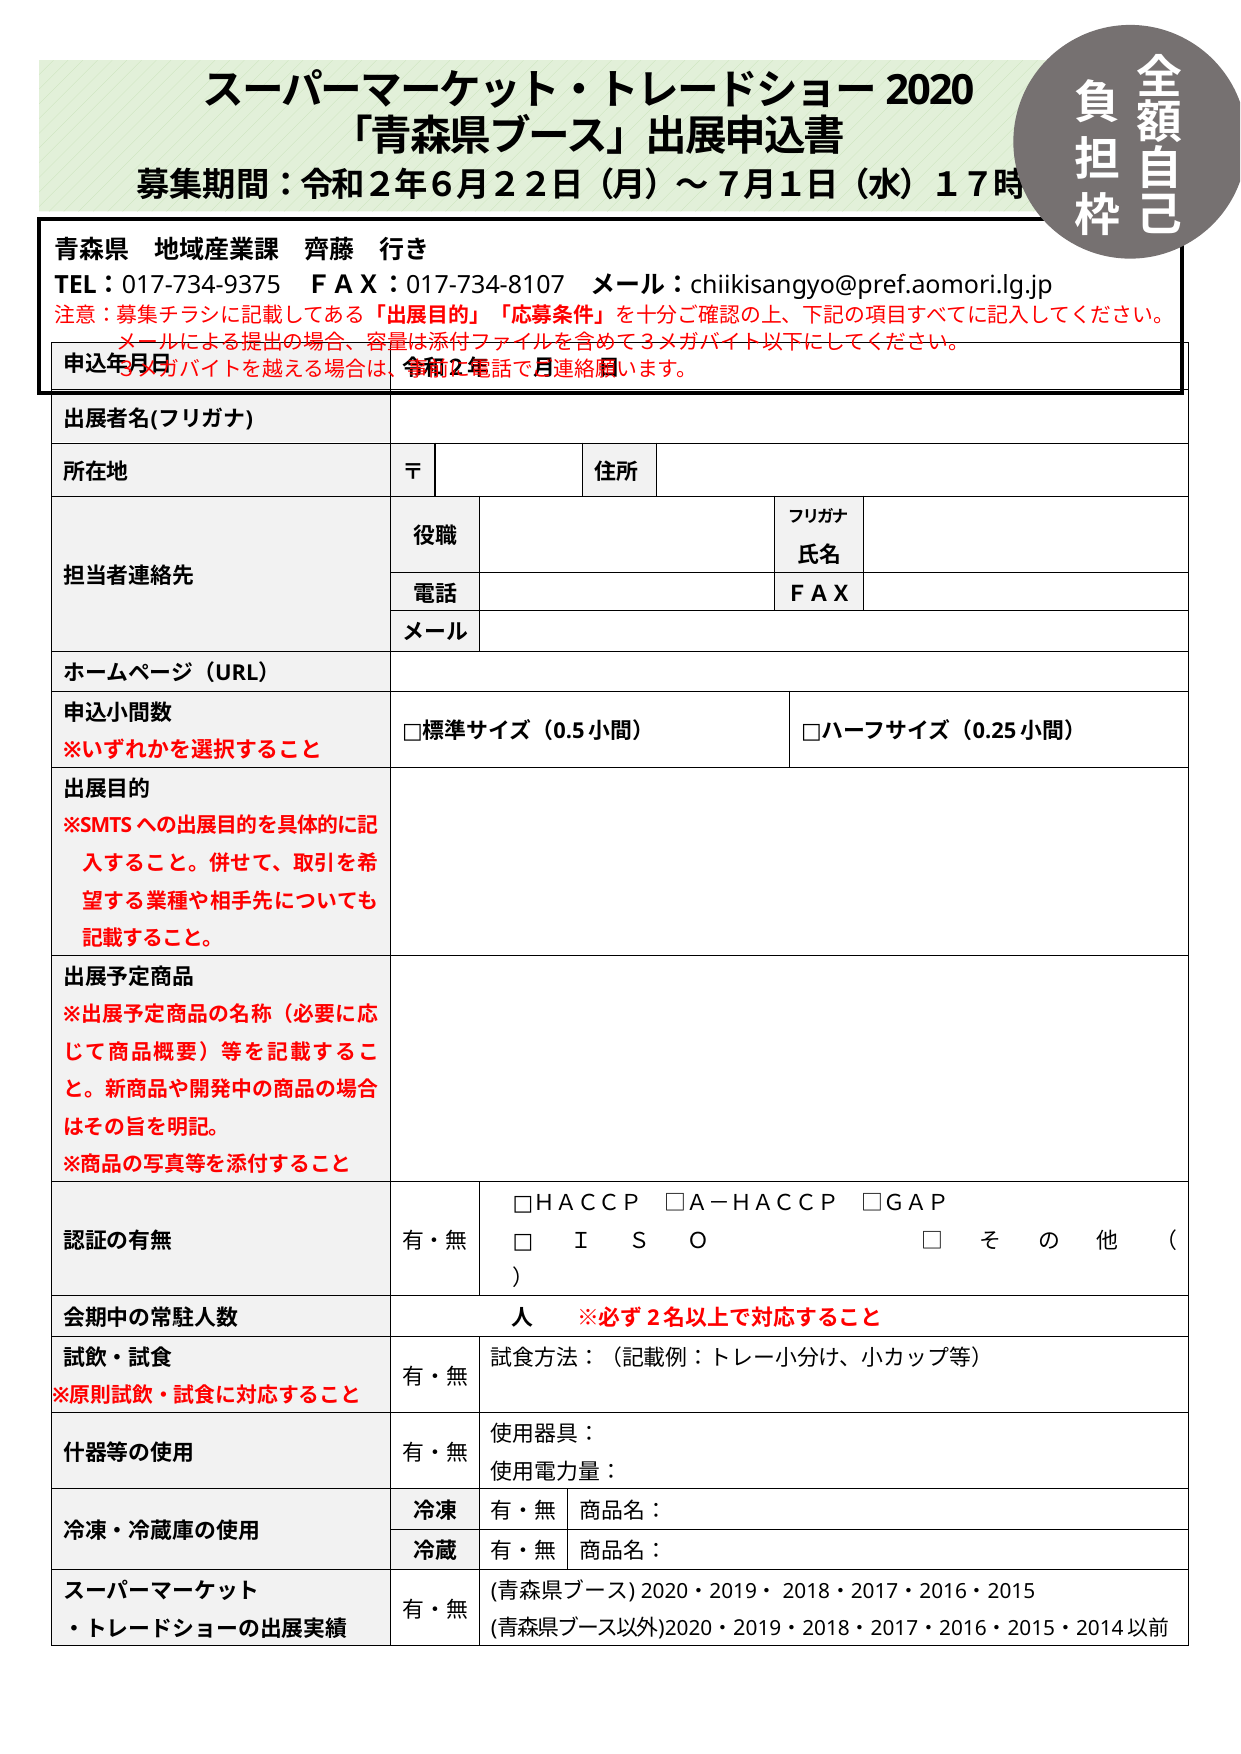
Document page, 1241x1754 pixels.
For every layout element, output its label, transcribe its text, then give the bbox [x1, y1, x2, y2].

table_cell 什器等の使用 [52, 1413, 390, 1488]
table_cell 役職 [391, 497, 479, 572]
table_cell 試食方法：（記載例：トレー小分け、小カップ等） [480, 1337, 1188, 1412]
table_cell □ＨＡＣＣＰ □Ａ－ＨＡＣＣＰ □ＧＡＰ □ＩＳＯ □その他（ ） [480, 1182, 1188, 1295]
table_cell 使用器具： 使用電力量： [480, 1413, 1188, 1488]
table_cell [391, 956, 1188, 1181]
table_cell [391, 390, 1188, 442]
table_cell [864, 497, 1188, 572]
table_cell (青森県ブース) 2020・2019・ 2018・2017・2016・2015 (青森県ブース以外)2020・2019・2018・2017・2016・2015・2014以前 [480, 1570, 1188, 1645]
table_cell [480, 497, 774, 572]
table_cell 冷凍 [391, 1489, 479, 1529]
table_cell [657, 444, 1188, 496]
table_cell □ハーフサイズ（0.25小間） [790, 692, 1188, 767]
table_cell 冷凍・冷蔵庫の使用 [52, 1489, 390, 1569]
table_cell [391, 652, 1188, 691]
table_cell 出展者名(フリガナ) [52, 395, 390, 442]
table_cell □標準サイズ（0.5小間） [391, 692, 789, 767]
table_cell 電話 [391, 573, 479, 610]
table_cell 人 ※必ず2名以上で対応すること [391, 1296, 1188, 1336]
table_cell [391, 768, 1188, 955]
table_cell ＦＡＸ [775, 573, 863, 610]
table_header 申込年月日 [52, 343, 390, 389]
table_cell [480, 611, 1188, 651]
table_cell 出展目的 ※SMTSへの出展目的を具体的に記入すること。併せて、取引を希望する業種や相手先についても記載すること。 [52, 768, 390, 955]
table_cell 有・無 [391, 1337, 479, 1412]
table_cell 住所 [583, 444, 656, 496]
table_cell 商品名： [568, 1489, 1188, 1529]
table_cell [864, 573, 1188, 610]
table_cell 認証の有無 [52, 1182, 390, 1295]
table_cell 冷蔵 [391, 1530, 479, 1569]
table_cell [436, 444, 582, 496]
table_cell 有・無 [391, 1413, 479, 1488]
table_cell 有・無 [391, 1182, 479, 1295]
table_cell 〒 [391, 444, 434, 496]
table_cell メール [391, 611, 479, 651]
table_cell 有・無 [480, 1530, 567, 1569]
table_cell 申込小間数 ※いずれかを選択すること [52, 692, 390, 767]
table_cell 会期中の常駐人数 [52, 1296, 390, 1336]
table_cell [480, 573, 774, 610]
table_header 令和２年 月 日 [391, 343, 1180, 389]
table_cell 担当者連絡先 [52, 497, 390, 651]
table_cell 有・無 [391, 1570, 479, 1645]
table_cell 商品名： [568, 1530, 1188, 1569]
table_cell スーパーマーケット ・トレードショーの出展実績 [52, 1570, 390, 1645]
table_cell 試飲・試食 ※原則試飲・試食に対応すること [52, 1337, 390, 1412]
table_cell 出展予定商品 ※出展予定商品の名称（必要に応じて商品概要）等を記載すること。新商品や開発中の商品の場合はその旨を明記。 ※商品の写真等を添付すること [52, 956, 390, 1181]
table_cell ホームページ（URL） [52, 652, 390, 691]
table_cell フリガナ 氏名 [775, 497, 863, 572]
table_cell 所在地 [52, 444, 390, 496]
table_cell 有・無 [480, 1489, 567, 1529]
